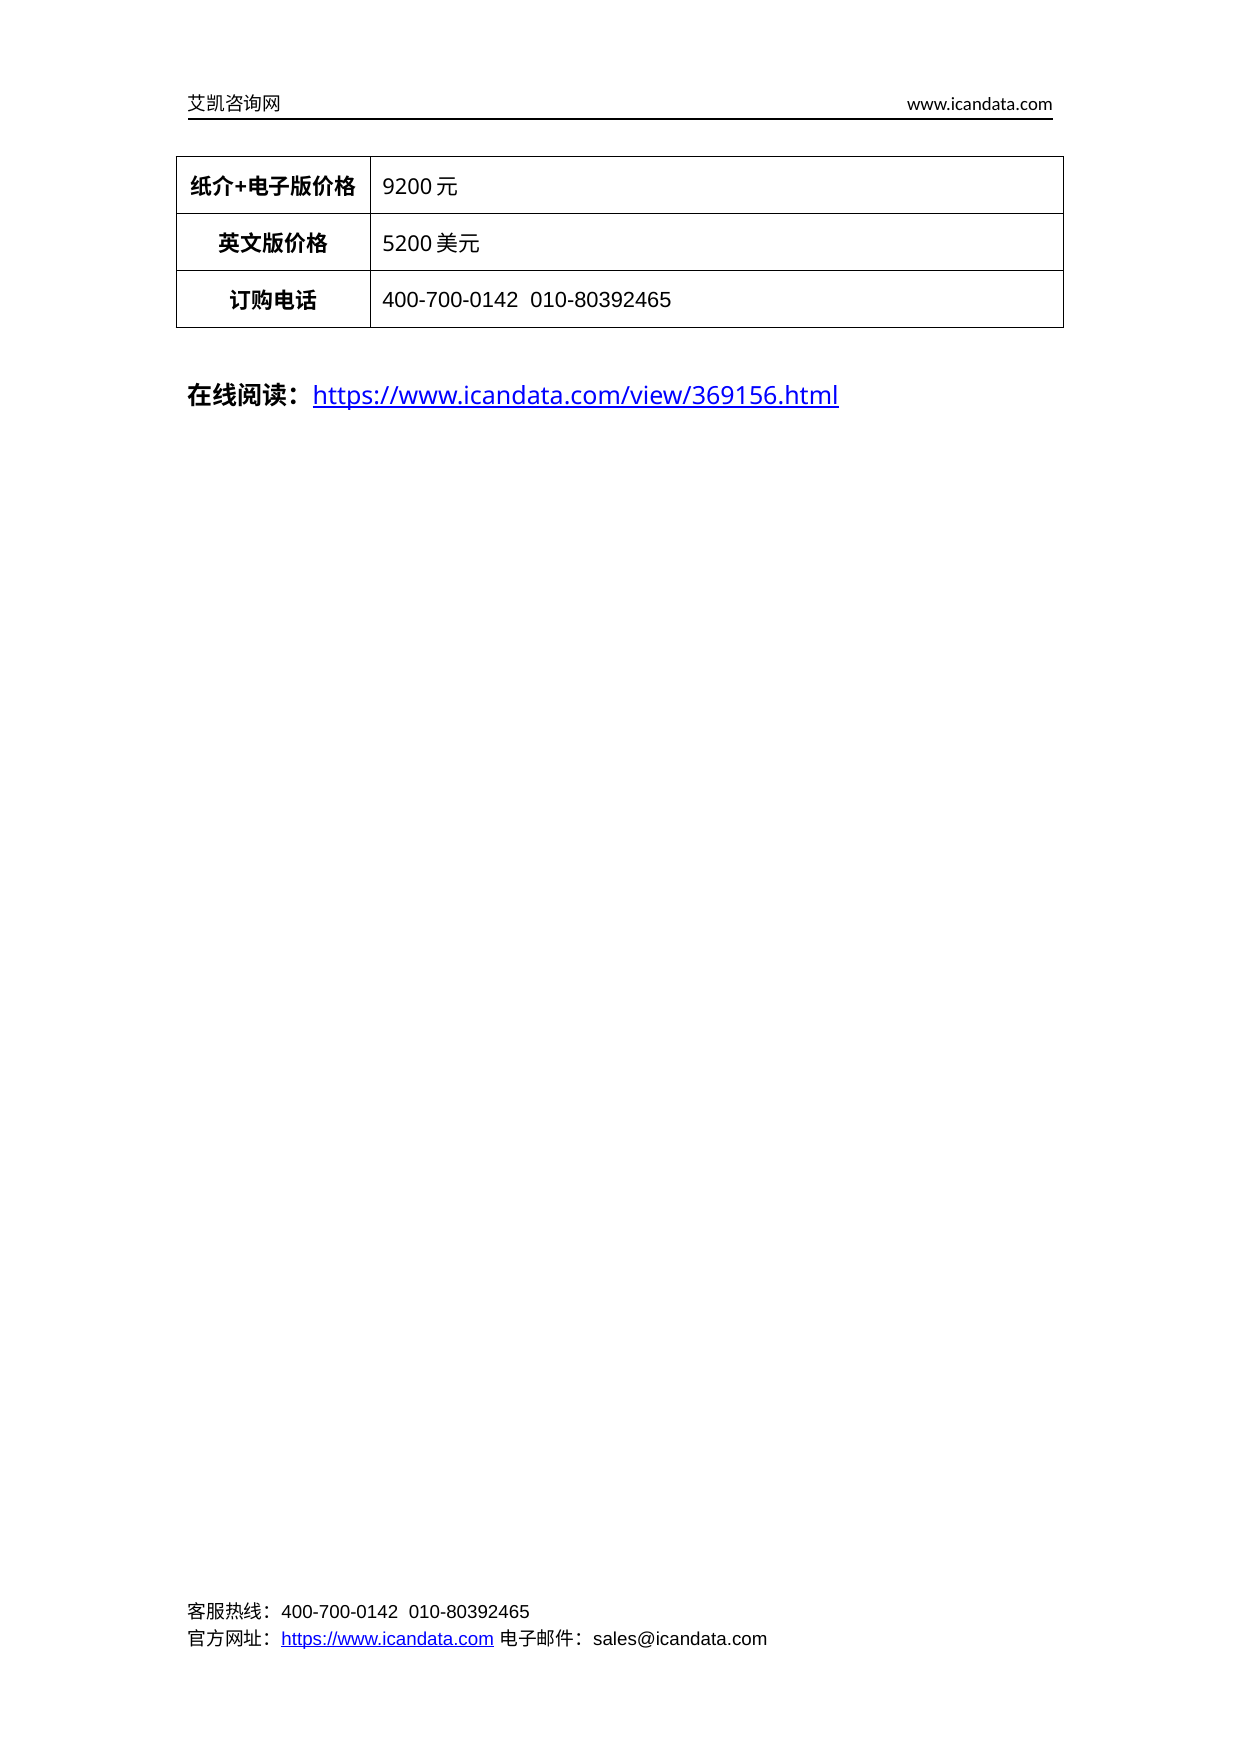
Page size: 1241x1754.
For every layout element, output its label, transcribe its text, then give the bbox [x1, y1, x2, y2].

table_cell 纸介+电子版价格 [177, 157, 370, 213]
table_cell 400-700-0142 010-80392465 [371, 271, 1063, 327]
text 在线阅读：https://www.icandata.com/view/369156.html [187, 361, 1053, 426]
table_cell 5200美元 [371, 214, 1063, 270]
table_cell 订购电话 [177, 271, 370, 327]
table_cell 英文版价格 [177, 214, 370, 270]
table_cell 9200元 [371, 157, 1063, 213]
